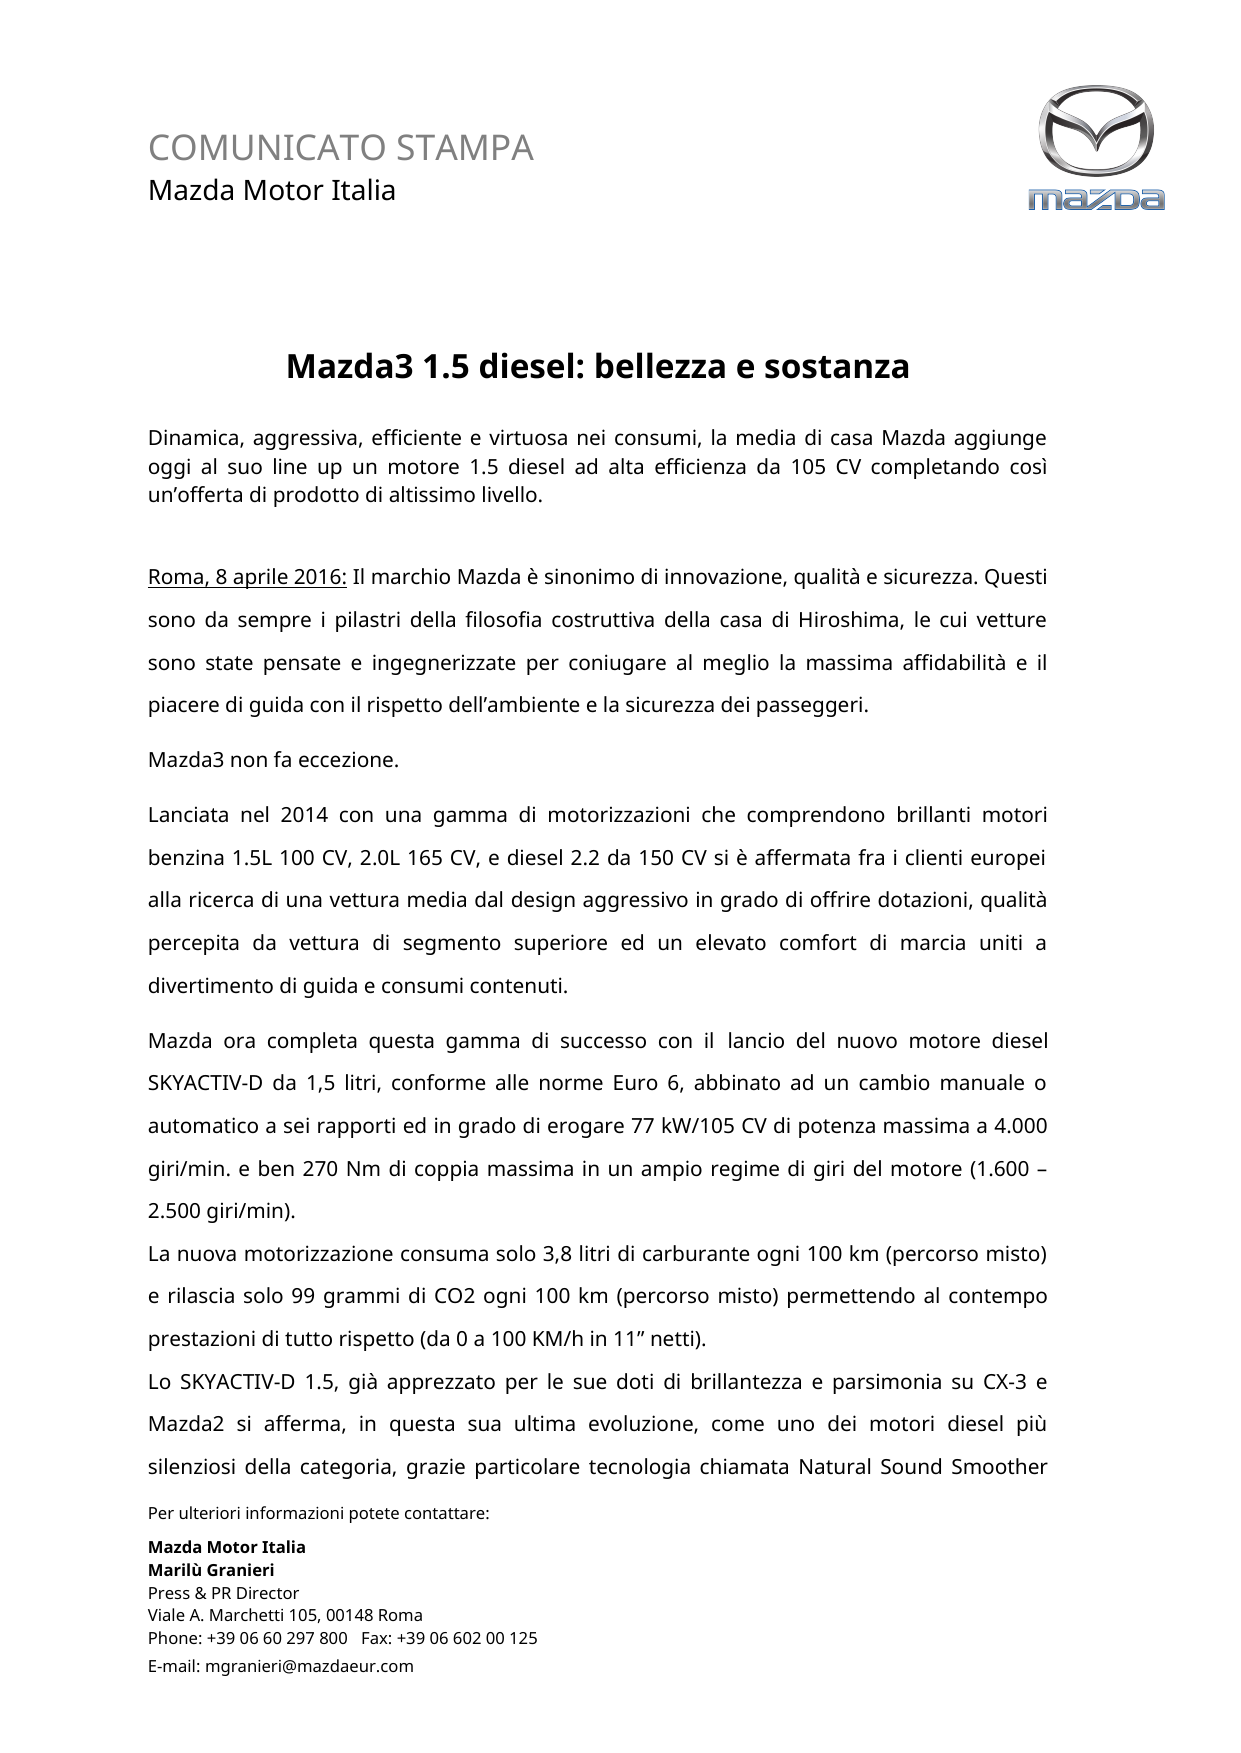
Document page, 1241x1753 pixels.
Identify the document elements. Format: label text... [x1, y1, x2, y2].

text Roma, 8 aprile 2016: Il marchio Mazda è sinonimo di innovazione, qualità e sicurezza. Questi sono da sempre i pilastri della filosofia costruttiva della casa di Hiroshima, le cui vetture sono state pensate e ingegnerizzate per coniugare al meglio la massima affidabilità e il piacere di guida con il rispetto dell’ambiente e la sicurezza dei passeggeri. [148, 562, 1049, 719]
text Lanciata nel 2014 con una gamma di motorizzazioni che comprendono brillanti motori benzina 1.5L 100 CV, 2.0L 165 CV, e diesel 2.2 da 150 CV si è affermata fra i clienti europei alla ricerca di una vettura media dal design aggressivo in grado di offrire dotazioni, qualità percepita da vettura di segmento superiore ed un elevato comfort di marcia uniti a divertimento di guida e consumi contenuti. [148, 800, 1049, 999]
text La nuova motorizzazione consuma solo 3,8 litri di carburante ogni 100 km (percorso misto) e rilascia solo 99 grammi di CO2 ogni 100 km (percorso misto) permettendo al contempo prestazioni di tutto rispetto (da 0 a 100 KM/h in 11” netti). [148, 1239, 1049, 1353]
text Mazda ora completa questa gamma di successo con il lancio del nuovo motore diesel SKYACTIV-D da 1,5 litri, conforme alle norme Euro 6, abbinato ad un cambio manuale o automatico a sei rapporti ed in grado di erogare 77 kW/105 CV di potenza massima a 4.000 giri/min. e ben 270 Nm di coppia massima in un ampio regime di giri del motore (1.600 – 2.500 giri/min). [148, 1026, 1049, 1225]
text Dinamica, aggressiva, efficiente e virtuosa nei consumi, la media di casa Mazda aggiunge oggi al suo line up un motore 1.5 diesel ad alta efficienza da 105 CV completando così un’offerta di prodotto di altissimo livello. [148, 423, 1049, 509]
text Mazda3 non fa eccezione. [148, 745, 1049, 774]
text Mazda3 1.5 diesel: bellezza e sostanza [148, 343, 1049, 388]
picture [1028, 85, 1165, 210]
